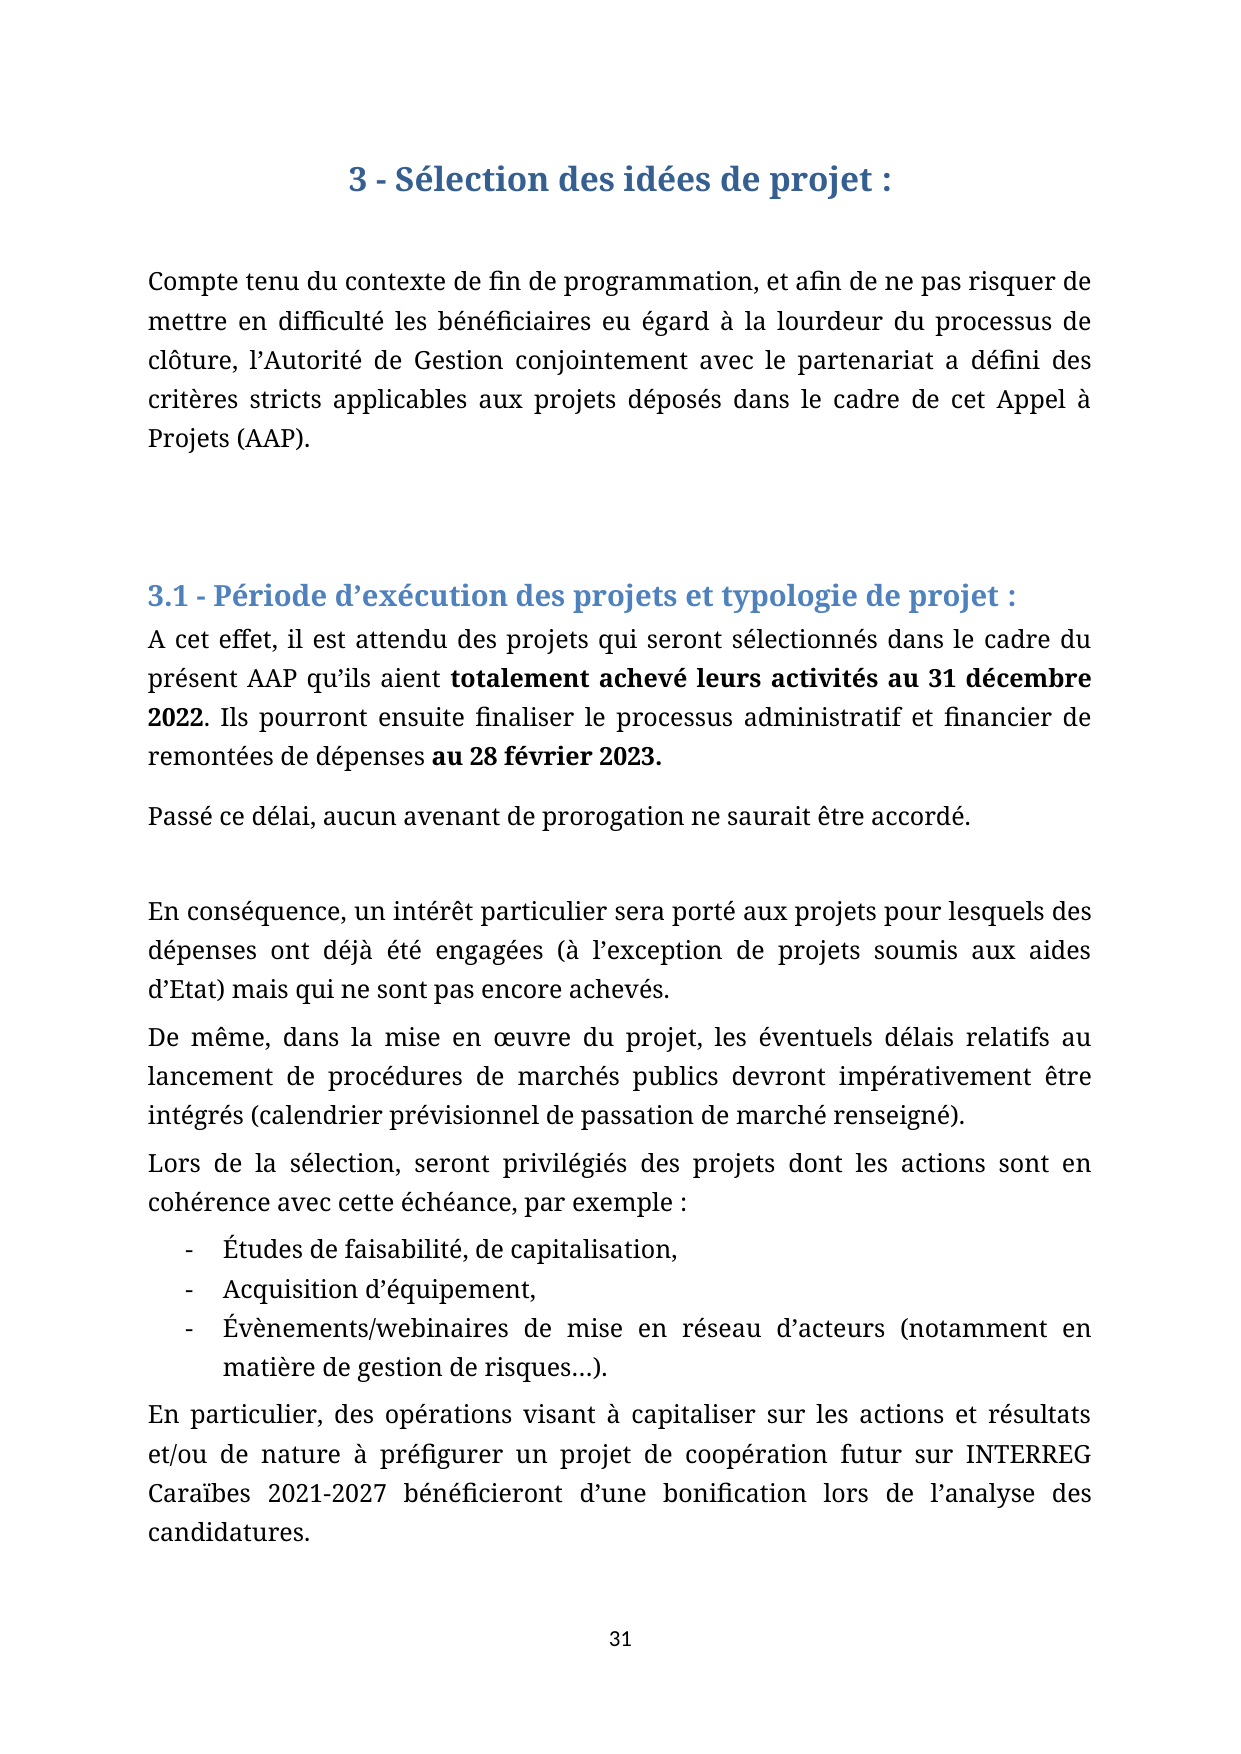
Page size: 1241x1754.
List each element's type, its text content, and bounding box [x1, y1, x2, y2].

list Acquisition d’équipement, [185, 1271, 1093, 1305]
subtitle 3.1 - Période d’exécution des projets et typologie de projet : [148, 576, 1093, 615]
text A cet effet, il est attendu des projets qui seront sélectionnés dans le cadre du présent AAP qu’ils aient totalement achevé leurs activités au 31 décembre 2022. Ils pourront ensuite finaliser le processus administratif et financier de remontées de dépenses au 28 février 2023. [148, 621, 1093, 773]
text Passé ce délai, aucun avenant de prorogation ne saurait être accordé. [148, 799, 1093, 833]
text Compte tenu du contexte de fin de programmation, et afin de ne pas risquer de mettre en difficulté les bénéficiaires eu égard à la lourdeur du processus de clôture, l’Autorité de Gestion conjointement avec le partenariat a défini des critères stricts applicables aux projets déposés dans le cadre de cet Appel à Projets (AAP). [148, 264, 1093, 455]
text En particulier, des opérations visant à capitaliser sur les actions et résultats et/ou de nature à préfigurer un projet de coopération futur sur INTERREG Caraïbes 2021-2027 bénéficieront d’une bonification lors de l’analyse des candidatures. [148, 1397, 1093, 1549]
text Lors de la sélection, seront privilégiés des projets dont les actions sont en cohérence avec cette échéance, par exemple : [148, 1145, 1093, 1219]
list Évènements/webinaires de mise en réseau d’acteurs (notamment en matière de gestion de risques…). [185, 1310, 1093, 1384]
text En conséquence, un intérêt particulier sera porté aux projets pour lesquels des dépenses ont déjà été engagées (à l’exception de projets soumis aux aides d’Etat) mais qui ne sont pas encore achevés. [148, 894, 1093, 1006]
list Études de faisabilité, de capitalisation, [185, 1232, 1093, 1266]
subtitle 3 - Sélection des idées de projet : [148, 156, 1093, 201]
text De même, dans la mise en œuvre du projet, les éventuels délais relatifs au lancement de procédures de marchés publics devront impérativement être intégrés (calendrier prévisionnel de passation de marché renseigné). [148, 1019, 1093, 1132]
